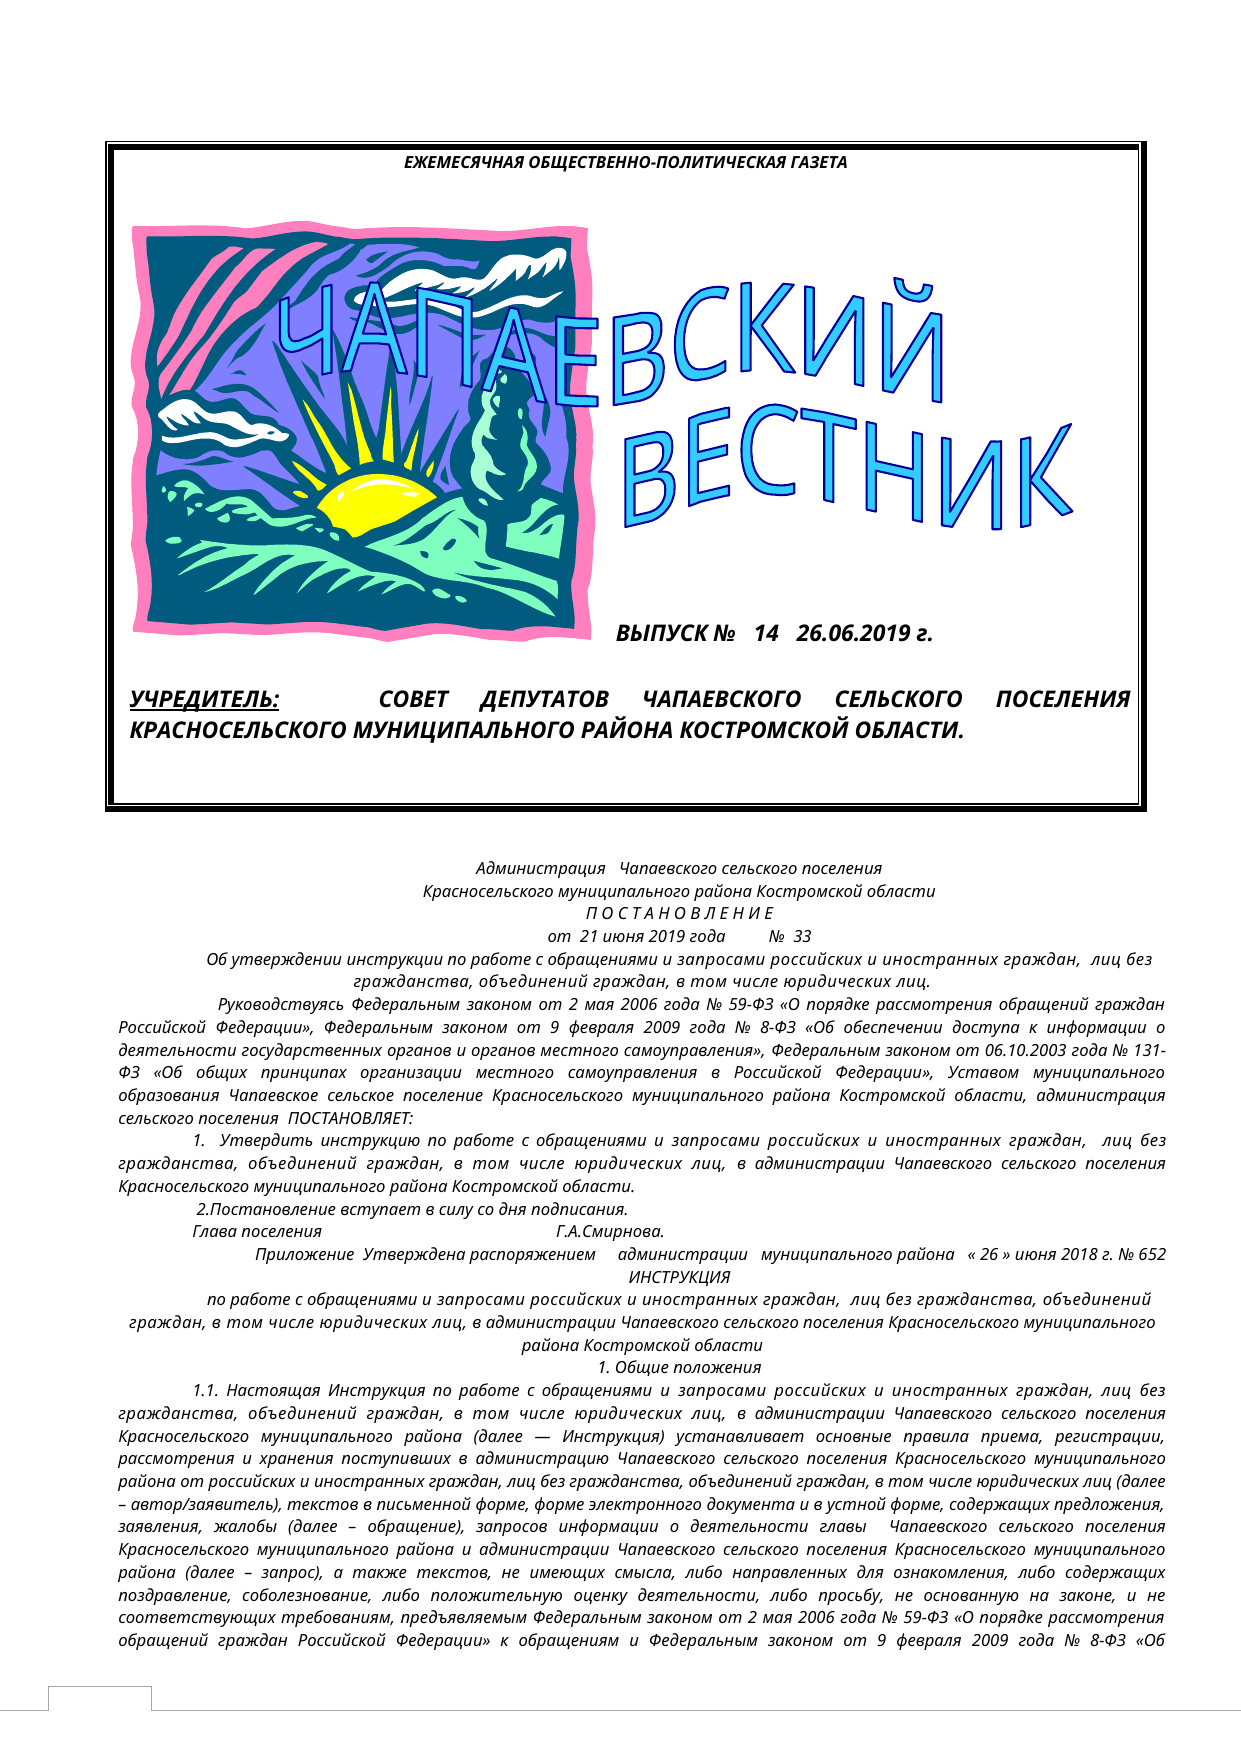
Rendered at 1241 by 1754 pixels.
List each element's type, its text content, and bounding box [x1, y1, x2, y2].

text по работе с обращениями и запросами российских и иностранных граждан, лиц без гражданства, объединений граждан, в том числе юридических лиц, в администрации Чапаевского сельского поселения Красносельского муниципального района Костромской области [118, 1288, 1167, 1356]
text ИНСТРУКЦИЯ [118, 1265, 1167, 1288]
text П О С Т А Н О В Л Е Н И Е [118, 902, 1167, 924]
text Администрация Чапаевского сельского поселения [118, 856, 1167, 879]
text 2.Постановление вступает в силу со дня подписания. [118, 1197, 1167, 1220]
text Об утверждении инструкции по работе с обращениями и запросами российских и иностранных граждан, лиц без гражданства, объединений граждан, в том числе юридических лиц. [118, 947, 1167, 993]
text Красносельского муниципального района Костромской области [118, 879, 1167, 902]
text Глава поселения Г.А.Смирнова. [118, 1220, 1167, 1242]
text 1. Общие положения [118, 1356, 1167, 1379]
table_header ЕЖЕМЕСЯЧНАЯ ОБЩЕСТВЕННО-ПОЛИТИЧЕСКАЯ ГАЗЕТА ВЫПУСК № 14 26.06.2019 г. УЧРЕДИТЕЛЬ: СОВЕТ ДЕПУТАТОВ ЧАПАЕВСКОГО СЕЛЬСКОГО ПОСЕЛЕНИЯ КРАСНОСЕЛЬСКОГО МУНИЦИПАЛЬНОГО РАЙОНА КОСТРОМСКОЙ ОБЛАСТИ. [114, 150, 1138, 803]
text 1. Утвердить инструкцию по работе с обращениями и запросами российских и иностранных граждан, лиц без гражданства, объединений граждан, в том числе юридических лиц, в администрации Чапаевского сельского поселения Красносельского муниципального района Костромской области. [118, 1129, 1167, 1197]
text от 21 июня 2019 года № 33 [118, 924, 1167, 947]
text Приложение Утверждена распоряжением администрации муниципального района « 26 » июня 2018 г. № 652 [118, 1242, 1167, 1265]
text Руководствуясь Федеральным законом от 2 мая 2006 года № 59-ФЗ «О порядке рассмотрения обращений граждан Российской Федерации», Федеральным законом от 9 февраля 2009 года № 8-ФЗ «Об обеспечении доступа к информации о деятельности государственных органов и органов местного самоуправления», Федеральным законом от 06.10.2003 года № 131-ФЗ «Об общих принципах организации местного самоуправления в Российской Федерации», Уставом муниципального образования Чапаевское сельское поселение Красносельского муниципального района Костромской области, администрация сельского поселения ПОСТАНОВЛЯЕТ: [118, 993, 1167, 1129]
